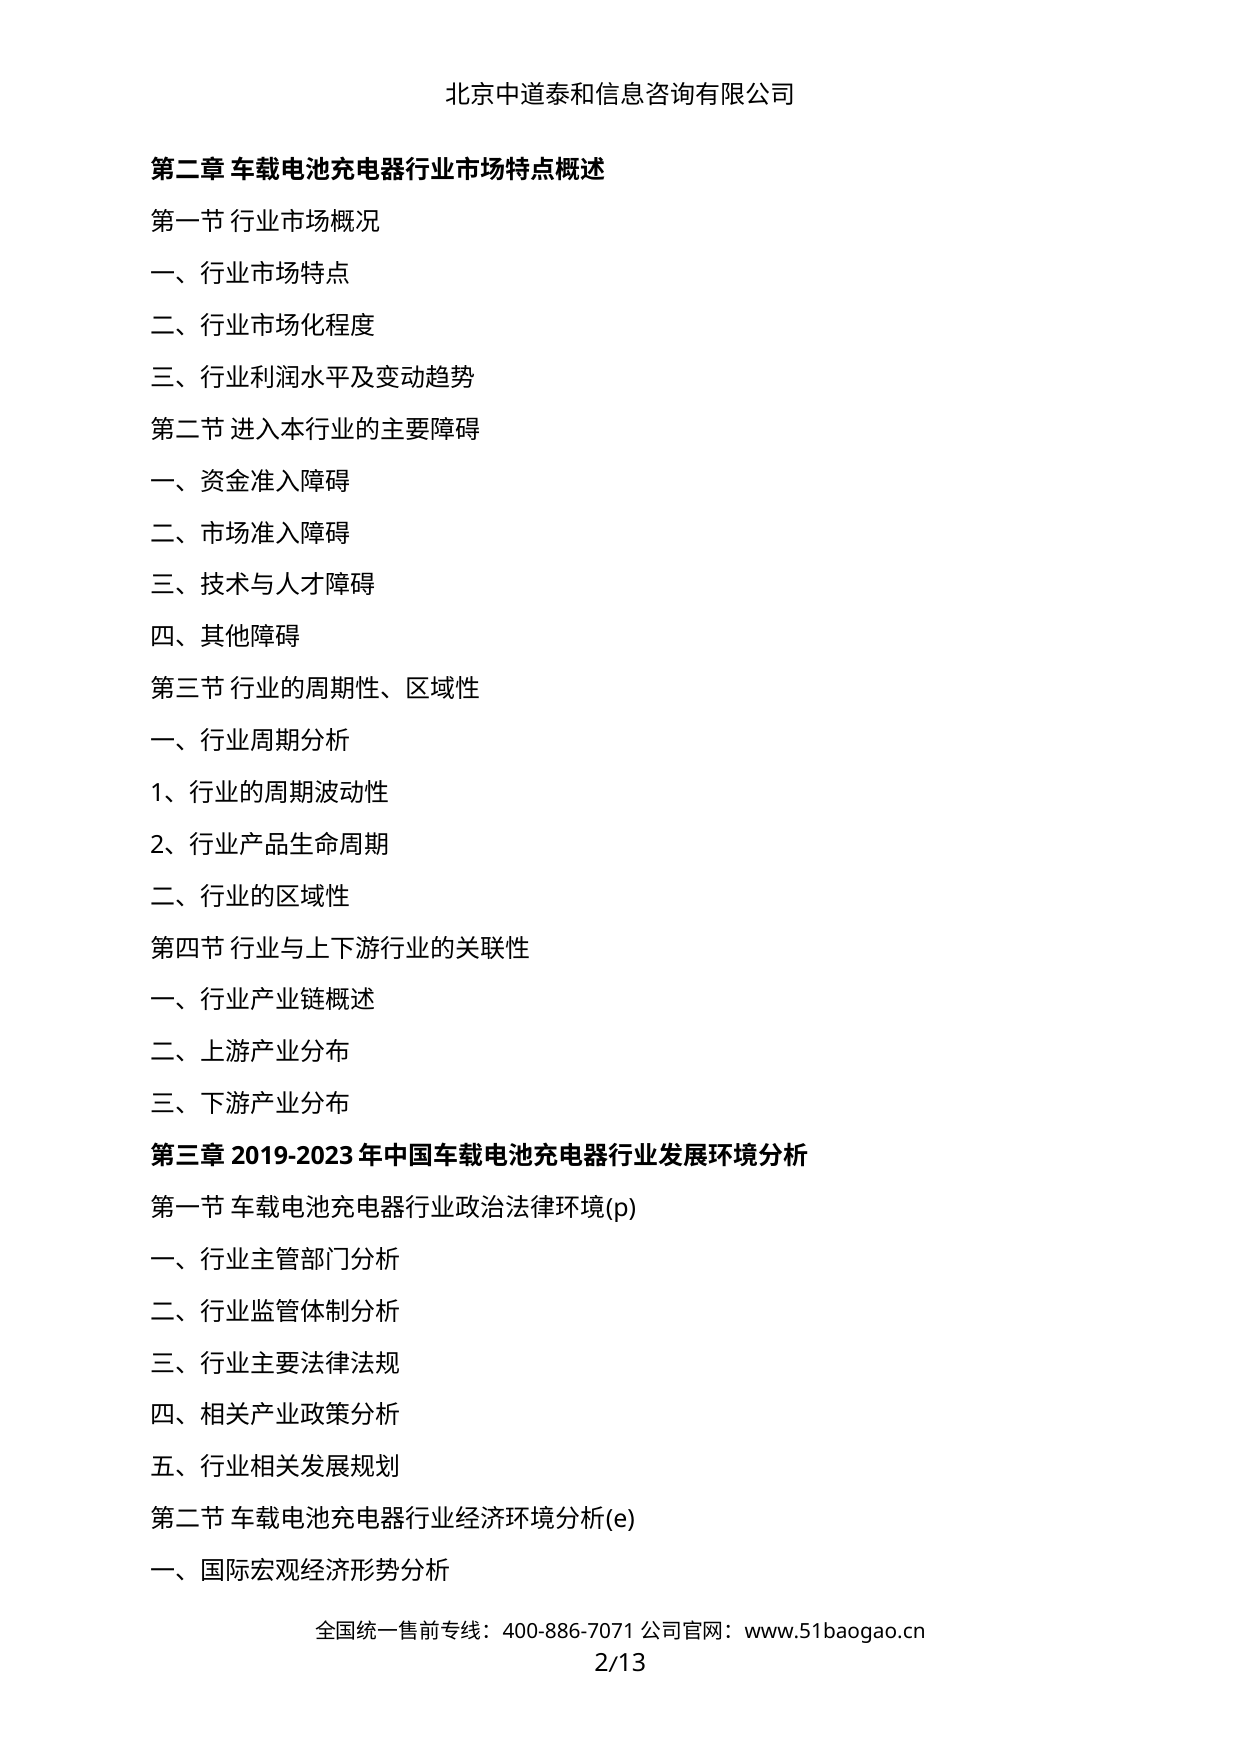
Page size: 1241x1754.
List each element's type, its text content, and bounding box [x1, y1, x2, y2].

text 2、行业产品生命周期 [150, 824, 1090, 861]
text 一、行业市场特点 [150, 254, 1090, 290]
text 第二节 车载电池充电器行业经济环境分析(e) [150, 1499, 1090, 1535]
text 一、行业周期分析 [150, 721, 1090, 757]
text 一、资金准入障碍 [150, 461, 1090, 497]
text 三、下游产业分布 [150, 1084, 1090, 1120]
text 三、技术与人才障碍 [150, 565, 1090, 601]
text 第二章 车载电池充电器行业市场特点概述 [150, 150, 1090, 186]
text 第三节 行业的周期性、区域性 [150, 669, 1090, 705]
text 五、行业相关发展规划 [150, 1447, 1090, 1483]
text 第四节 行业与上下游行业的关联性 [150, 928, 1090, 964]
text 一、行业主管部门分析 [150, 1239, 1090, 1276]
text 四、相关产业政策分析 [150, 1395, 1090, 1431]
text 二、市场准入障碍 [150, 513, 1090, 549]
text 第三章 2019-2023年中国车载电池充电器行业发展环境分析 [150, 1136, 1090, 1172]
text 三、行业利润水平及变动趋势 [150, 357, 1090, 394]
text 二、行业的区域性 [150, 876, 1090, 912]
text 二、上游产业分布 [150, 1032, 1090, 1068]
text 一、行业产业链概述 [150, 980, 1090, 1016]
text 二、行业监管体制分析 [150, 1291, 1090, 1327]
text 四、其他障碍 [150, 617, 1090, 653]
text 第一节 行业市场概况 [150, 202, 1090, 238]
text 一、国际宏观经济形势分析 [150, 1551, 1090, 1587]
text 1、行业的周期波动性 [150, 772, 1090, 809]
text 第二节 进入本行业的主要障碍 [150, 409, 1090, 446]
text 第一节 车载电池充电器行业政治法律环境(p) [150, 1187, 1090, 1224]
text 三、行业主要法律法规 [150, 1343, 1090, 1379]
text 二、行业市场化程度 [150, 306, 1090, 342]
